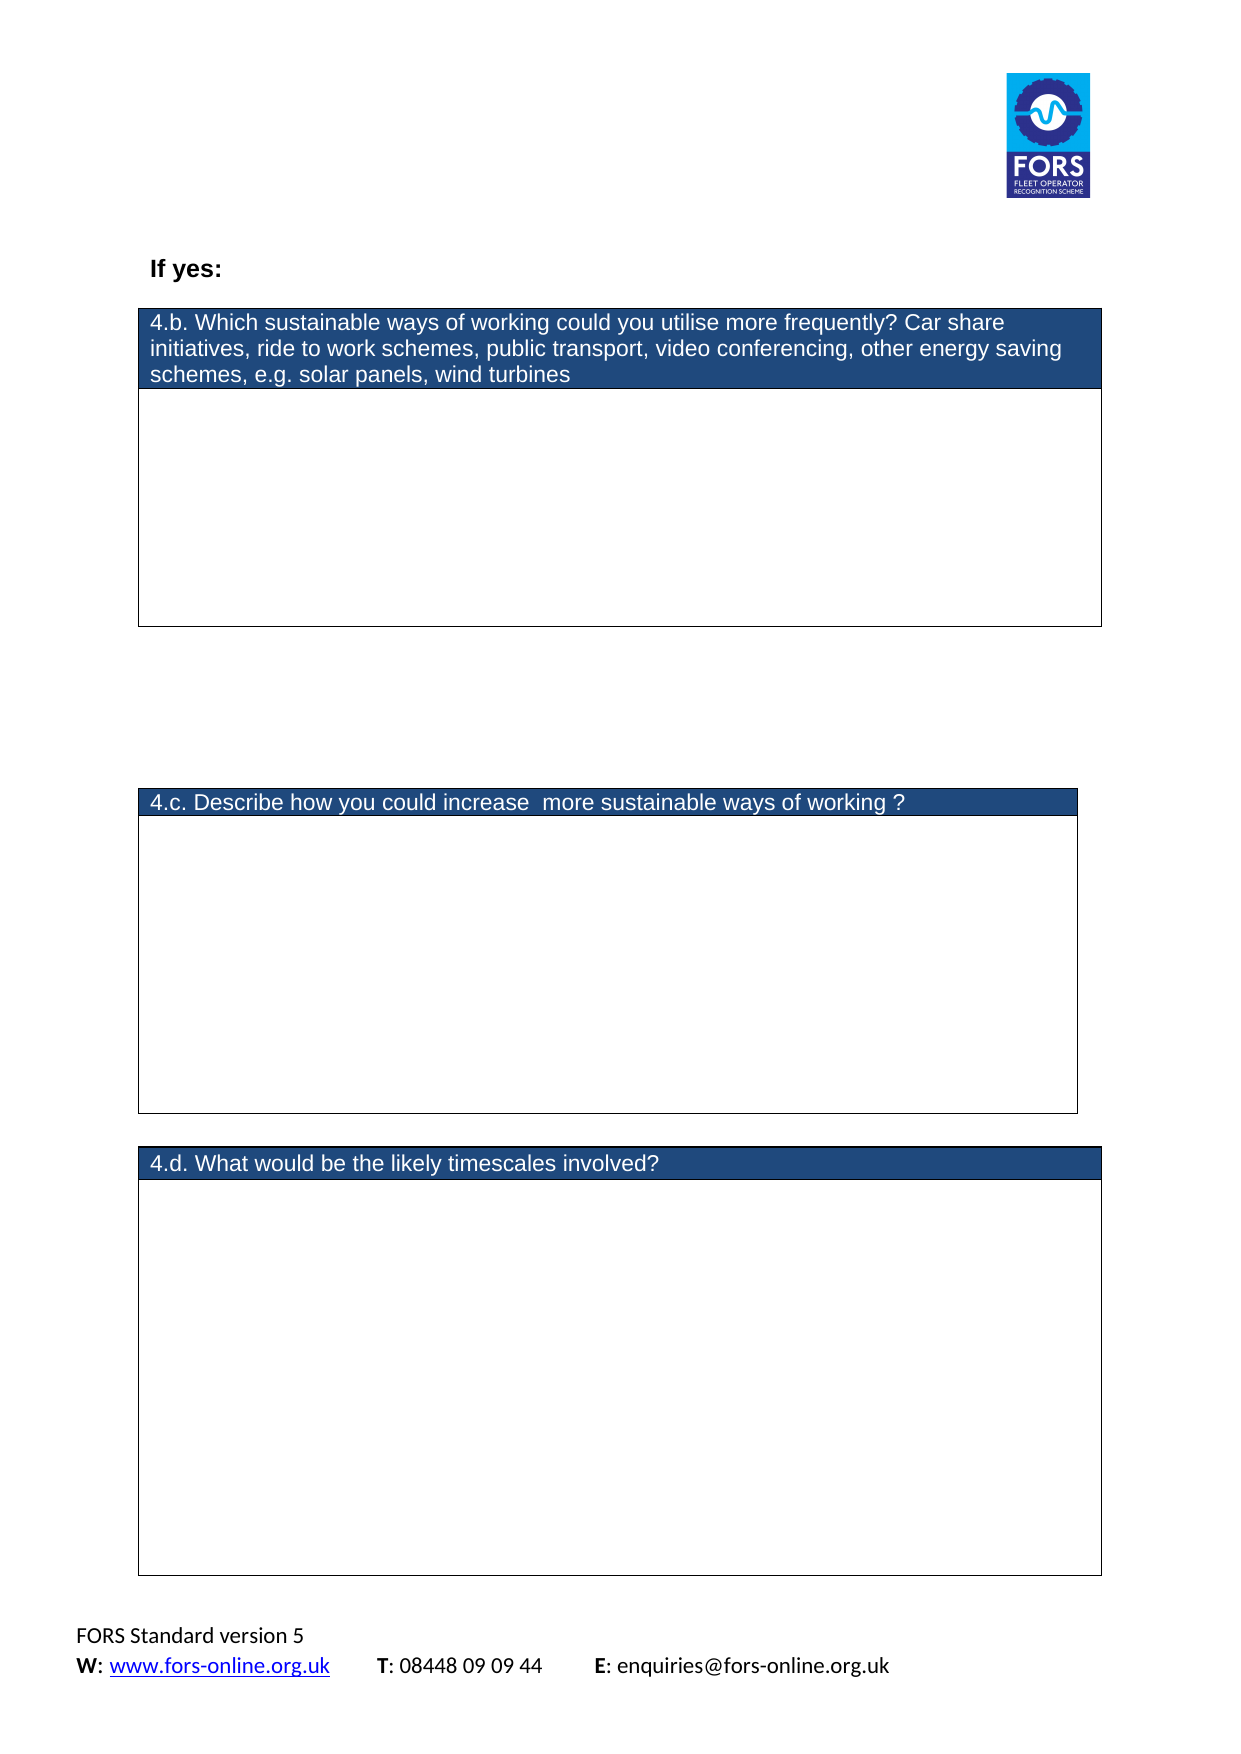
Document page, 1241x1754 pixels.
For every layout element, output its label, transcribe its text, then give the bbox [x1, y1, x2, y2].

picture [1016, 106, 1081, 145]
table_header 4.c. Describe how you could increase more sustainable ways of working ? [139, 789, 1077, 815]
text If yes: [150, 254, 1090, 282]
table_cell [139, 1180, 1101, 1575]
table_cell [139, 389, 1101, 626]
table_header 4.b. Which sustainable ways of working could you utilise more frequently? Car share initiatives, ride to work schemes, public transport, video conferencing, other energy saving schemes, e.g. solar panels, wind turbines [139, 309, 1101, 388]
picture [1006, 152, 1091, 198]
table_header 4.d. What would be the likely timescales involved? [139, 1148, 1101, 1179]
table_cell [139, 816, 1077, 1113]
picture [1015, 79, 1081, 120]
